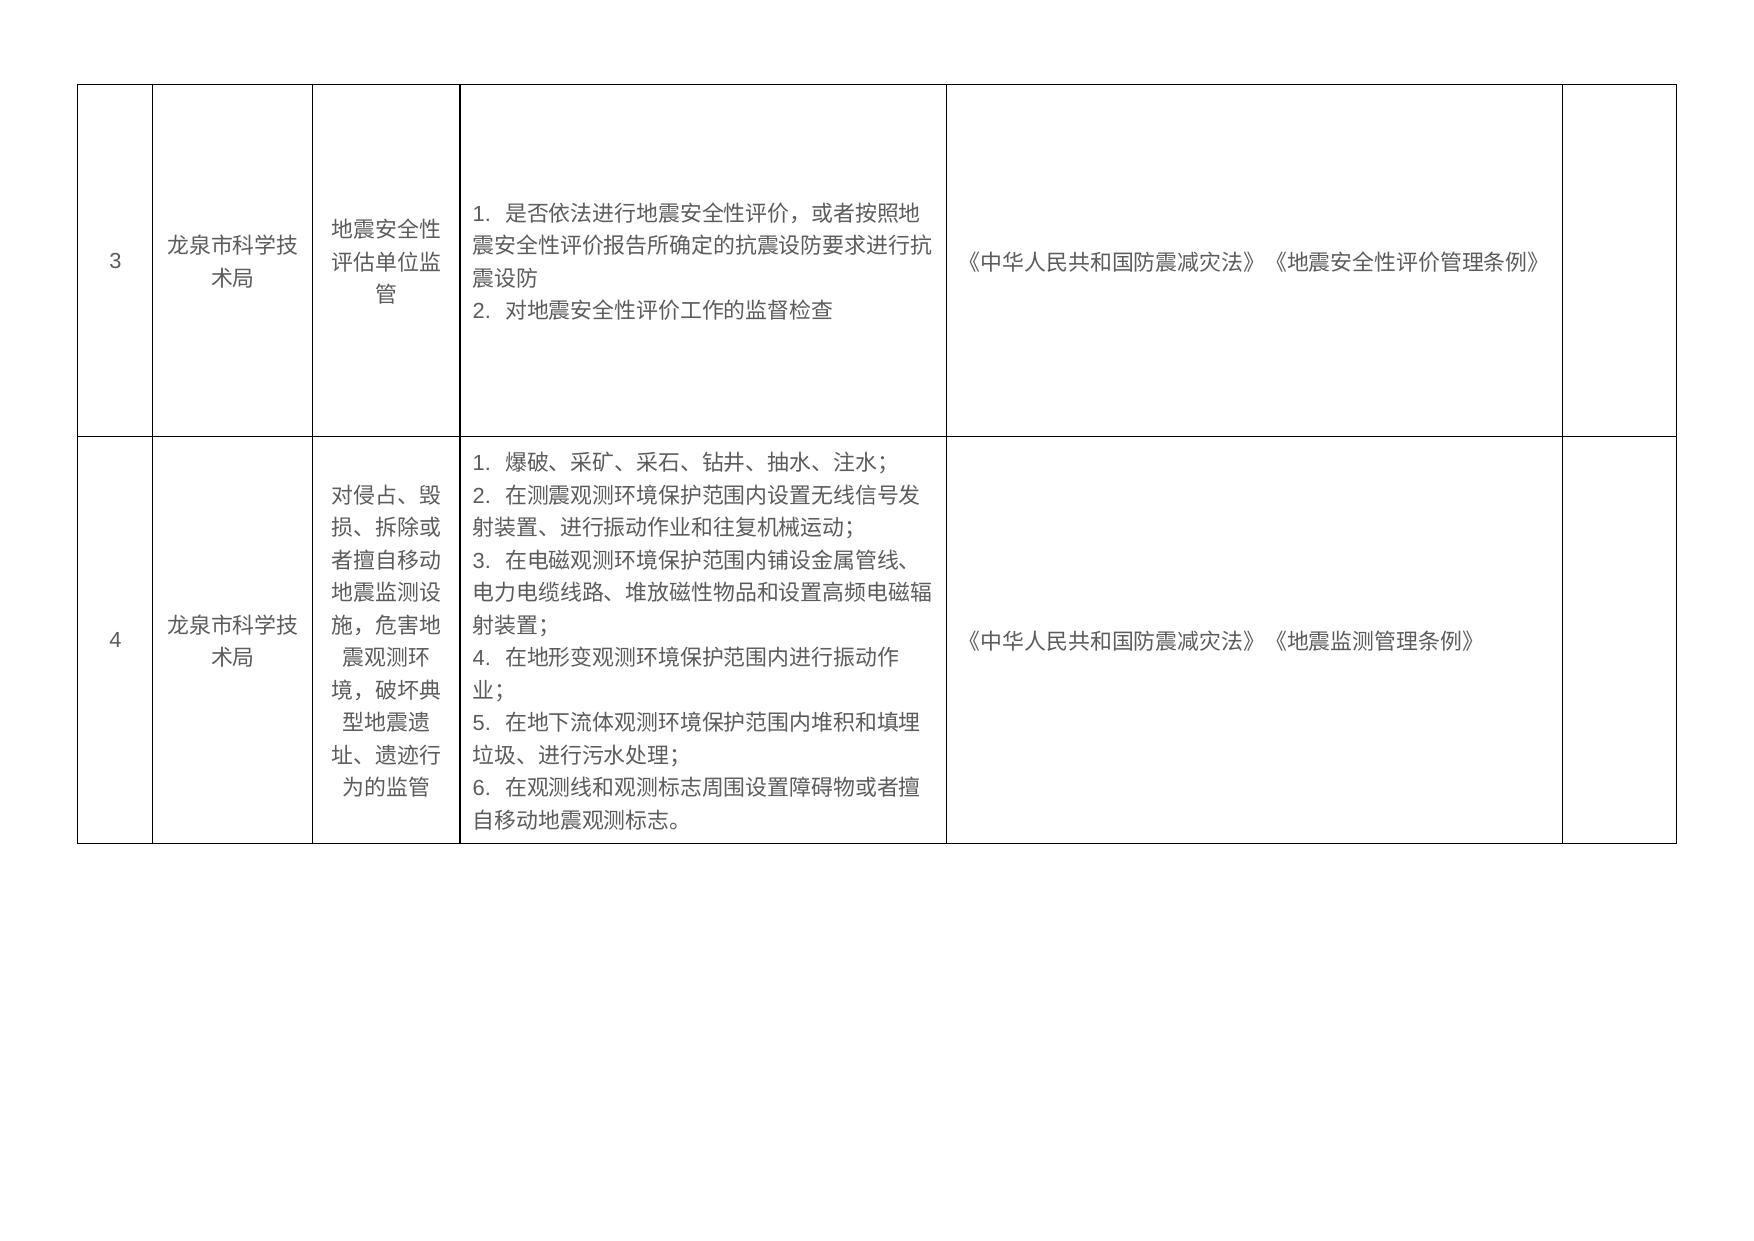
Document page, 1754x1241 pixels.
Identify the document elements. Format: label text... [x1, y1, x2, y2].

table_cell 《中华人民共和国防震减灾法》《地震监测管理条例》 [947, 437, 1562, 843]
table_cell 4 [78, 437, 152, 843]
table_cell 是否依法进行地震安全性评价，或者按照地震安全性评价报告所确定的抗震设防要求进行抗震设防 对地震安全性评价工作的监督检查 [461, 85, 946, 436]
table_cell 《中华人民共和国防震减灾法》《地震安全性评价管理条例》 [947, 85, 1562, 436]
table_cell 对侵占、毁损、拆除或者擅自移动地震监测设施，危害地震观测环境，破坏典型地震遗址、遗迹行为的监管 [313, 437, 459, 843]
table_cell [1563, 85, 1676, 436]
table_cell 龙泉市科学技术局 [153, 437, 312, 843]
table_cell [1563, 437, 1676, 843]
table_cell 3 [78, 85, 152, 436]
table_cell 爆破、采矿、采石、钻井、抽水、注水； 在测震观测环境保护范围内设置无线信号发射装置、进行振动作业和往复机械运动； 在电磁观测环境保护范围内铺设金属管线、电力电缆线路、堆放磁性物品和设置高频电磁辐射装置； 在地形变观测环境保护范围内进行振动作业； 在地下流体观测环境保护范围内堆积和填埋垃圾、进行污水处理； 在观测线和观测标志周围设置障碍物或者擅自移动地震观测标志。 [461, 437, 946, 843]
table_cell 地震安全性评估单位监管 [313, 85, 459, 436]
table_cell 龙泉市科学技术局 [153, 85, 312, 436]
